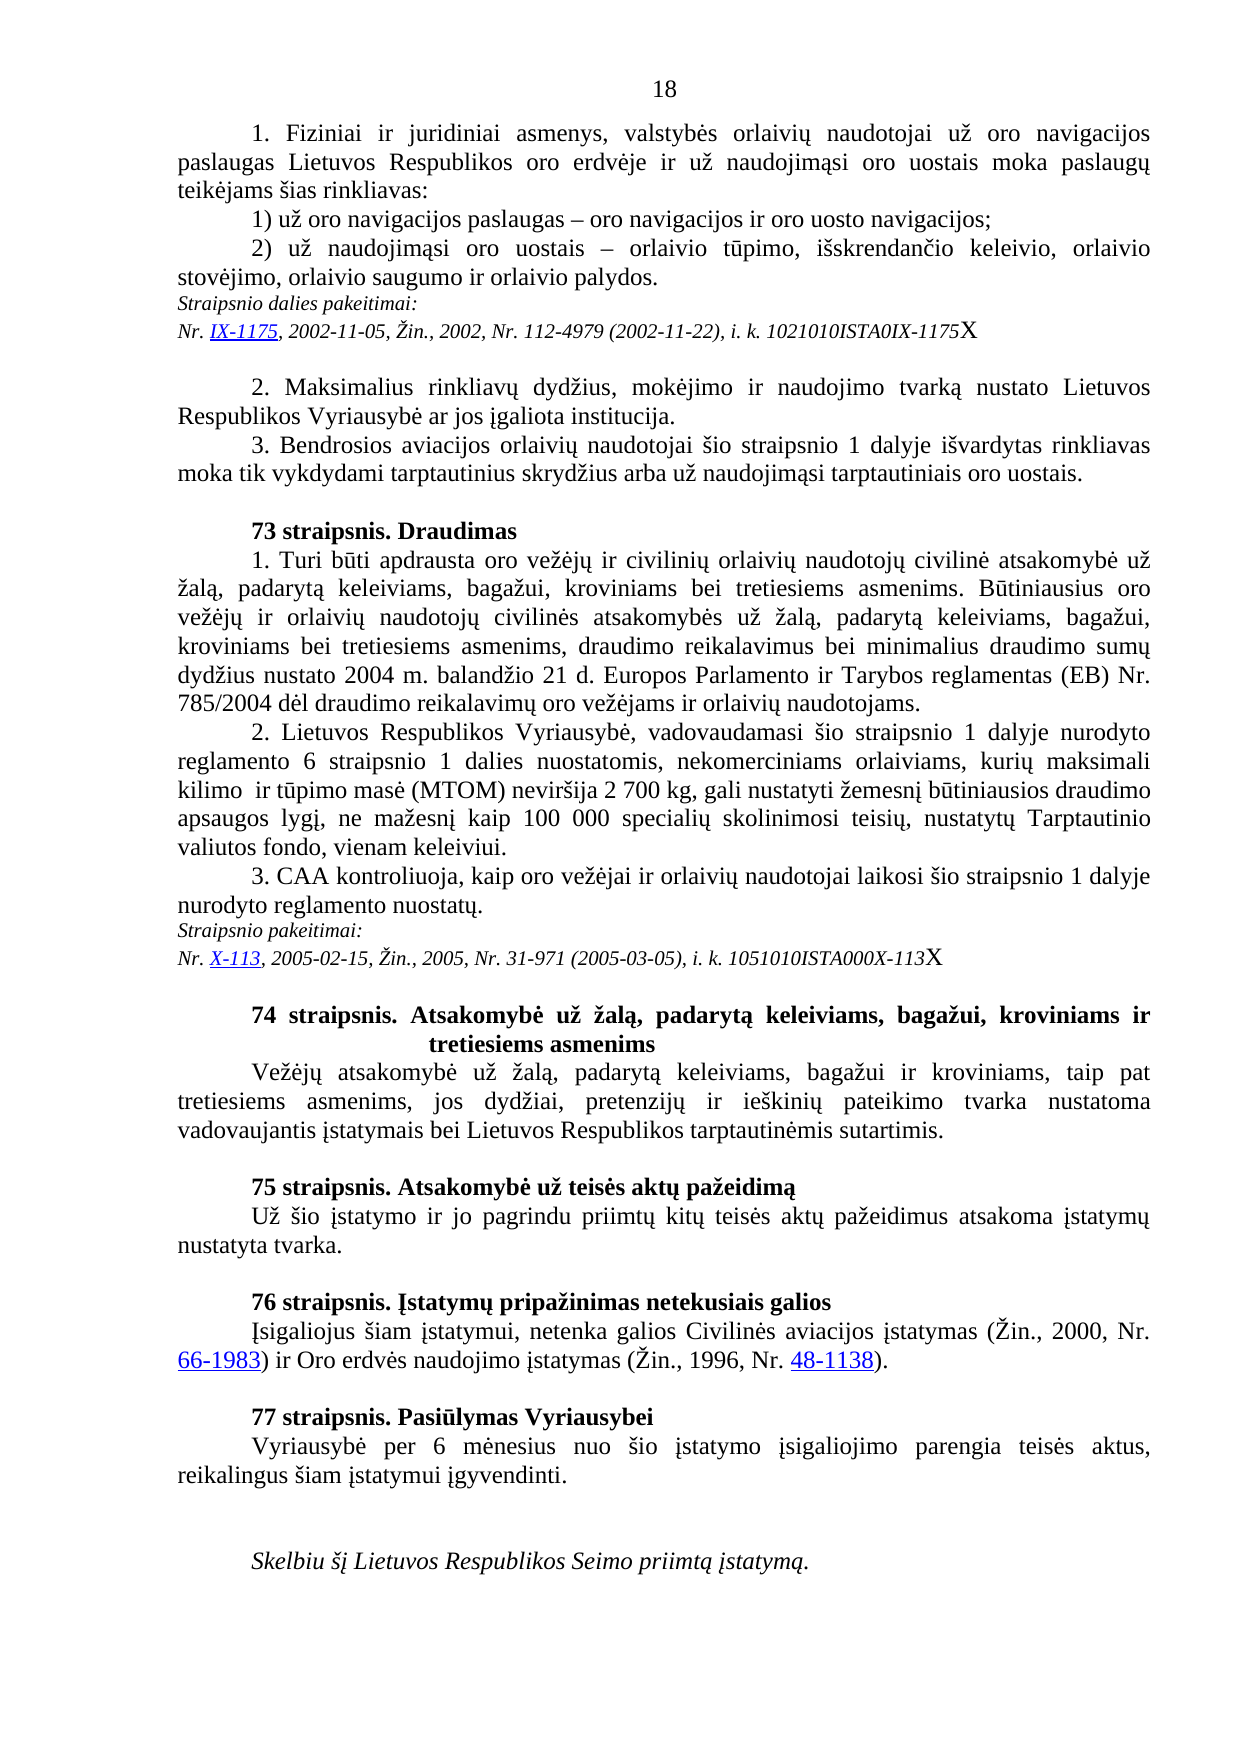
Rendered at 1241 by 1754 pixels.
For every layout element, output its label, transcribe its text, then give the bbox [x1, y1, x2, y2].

text Skelbiu šį Lietuvos Respublikos Seimo priimtą įstatymą. [177, 1546, 1152, 1575]
text 2. Lietuvos Respublikos Vyriausybė, vadovaudamasi šio straipsnio 1 dalyje nurodyto reglamento 6 straipsnio 1 dalies nuostatomis, nekomerciniams orlaiviams, kurių maksimali kilimo ir tūpimo masė (MTOM) neviršija 2 700 kg, gali nustatyti žemesnį būtiniausios draudimo apsaugos lygį, ne mažesnį kaip 100 000 specialių skolinimosi teisių, nustatytų Tarptautinio valiutos fondo, vienam keleiviui. [177, 717, 1152, 861]
text Vežėjų atsakomybė už žalą, padarytą keleiviams, bagažui ir kroviniams, taip pat tretiesiems asmenims, jos dydžiai, pretenzijų ir ieškinių pateikimo tvarka nustatoma vadovaujantis įstatymais bei Lietuvos Respublikos tarptautinėmis sutartimis. [177, 1057, 1152, 1144]
text 2. Maksimalius rinkliavų dydžius, mokėjimo ir naudojimo tvarką nustato Lietuvos Respublikos Vyriausybė ar jos įgaliota institucija. [177, 372, 1152, 430]
text 1. Fiziniai ir juridiniai asmenys, valstybės orlaivių naudotojai už oro navigacijos paslaugas Lietuvos Respublikos oro erdvėje ir už naudojimąsi oro uostais moka paslaugų teikėjams šias rinkliavas: [177, 118, 1152, 204]
text 1) už oro navigacijos paslaugas – oro navigacijos ir oro uosto navigacijos; [177, 204, 1152, 233]
text 77 straipsnis. Pasiūlymas Vyriausybei [177, 1402, 1152, 1431]
text 76 straipsnis. Įstatymų pripažinimas netekusiais galios [177, 1287, 1152, 1316]
text Įsigaliojus šiam įstatymui, netenka galios Civilinės aviacijos įstatymas (Žin., 2000, Nr. 66-1983) ir Oro erdvės naudojimo įstatymas (Žin., 1996, Nr. 48-1138). [177, 1316, 1152, 1374]
text 3. Bendrosios aviacijos orlaivių naudotojai šio straipsnio 1 dalyje išvardytas rinkliavas moka tik vykdydami tarptautinius skrydžius arba už naudojimąsi tarptautiniais oro uostais. [177, 430, 1152, 487]
text 3. CAA kontroliuoja, kaip oro vežėjai ir orlaivių naudotojai laikosi šio straipsnio 1 dalyje nurodyto reglamento nuostatų. [177, 861, 1152, 918]
text 1. Turi būti apdrausta oro vežėjų ir civilinių orlaivių naudotojų civilinė atsakomybė už žalą, padarytą keleiviams, bagažui, kroviniams bei tretiesiems asmenims. Būtiniausius oro vežėjų ir orlaivių naudotojų civilinės atsakomybės už žalą, padarytą keleiviams, bagažui, kroviniams bei tretiesiems asmenims, draudimo reikalavimus bei minimalius draudimo sumų dydžius nustato 2004 m. balandžio 21 d. Europos Parlamento ir Tarybos reglamentas (EB) Nr. 785/2004 dėl draudimo reikalavimų oro vežėjams ir orlaivių naudotojams. [177, 545, 1152, 717]
text 2) už naudojimąsi oro uostais – orlaivio tūpimo, išskrendančio keleivio, orlaivio stovėjimo, orlaivio saugumo ir orlaivio palydos. [177, 233, 1152, 291]
text 74 straipsnis. Atsakomybė už žalą, padarytą keleiviams, bagažui, kroviniams ir tretiesiems asmenims [251, 1000, 1152, 1057]
text Vyriausybė per 6 mėnesius nuo šio įstatymo įsigaliojimo parengia teisės aktus, reikalingus šiam įstatymui įgyvendinti. [177, 1431, 1152, 1489]
text 75 straipsnis. Atsakomybė už teisės aktų pažeidimą [177, 1172, 1152, 1201]
text Už šio įstatymo ir jo pagrindu priimtų kitų teisės aktų pažeidimus atsakoma įstatymų nustatyta tvarka. [177, 1201, 1152, 1259]
text 73 straipsnis. Draudimas [177, 516, 1152, 545]
